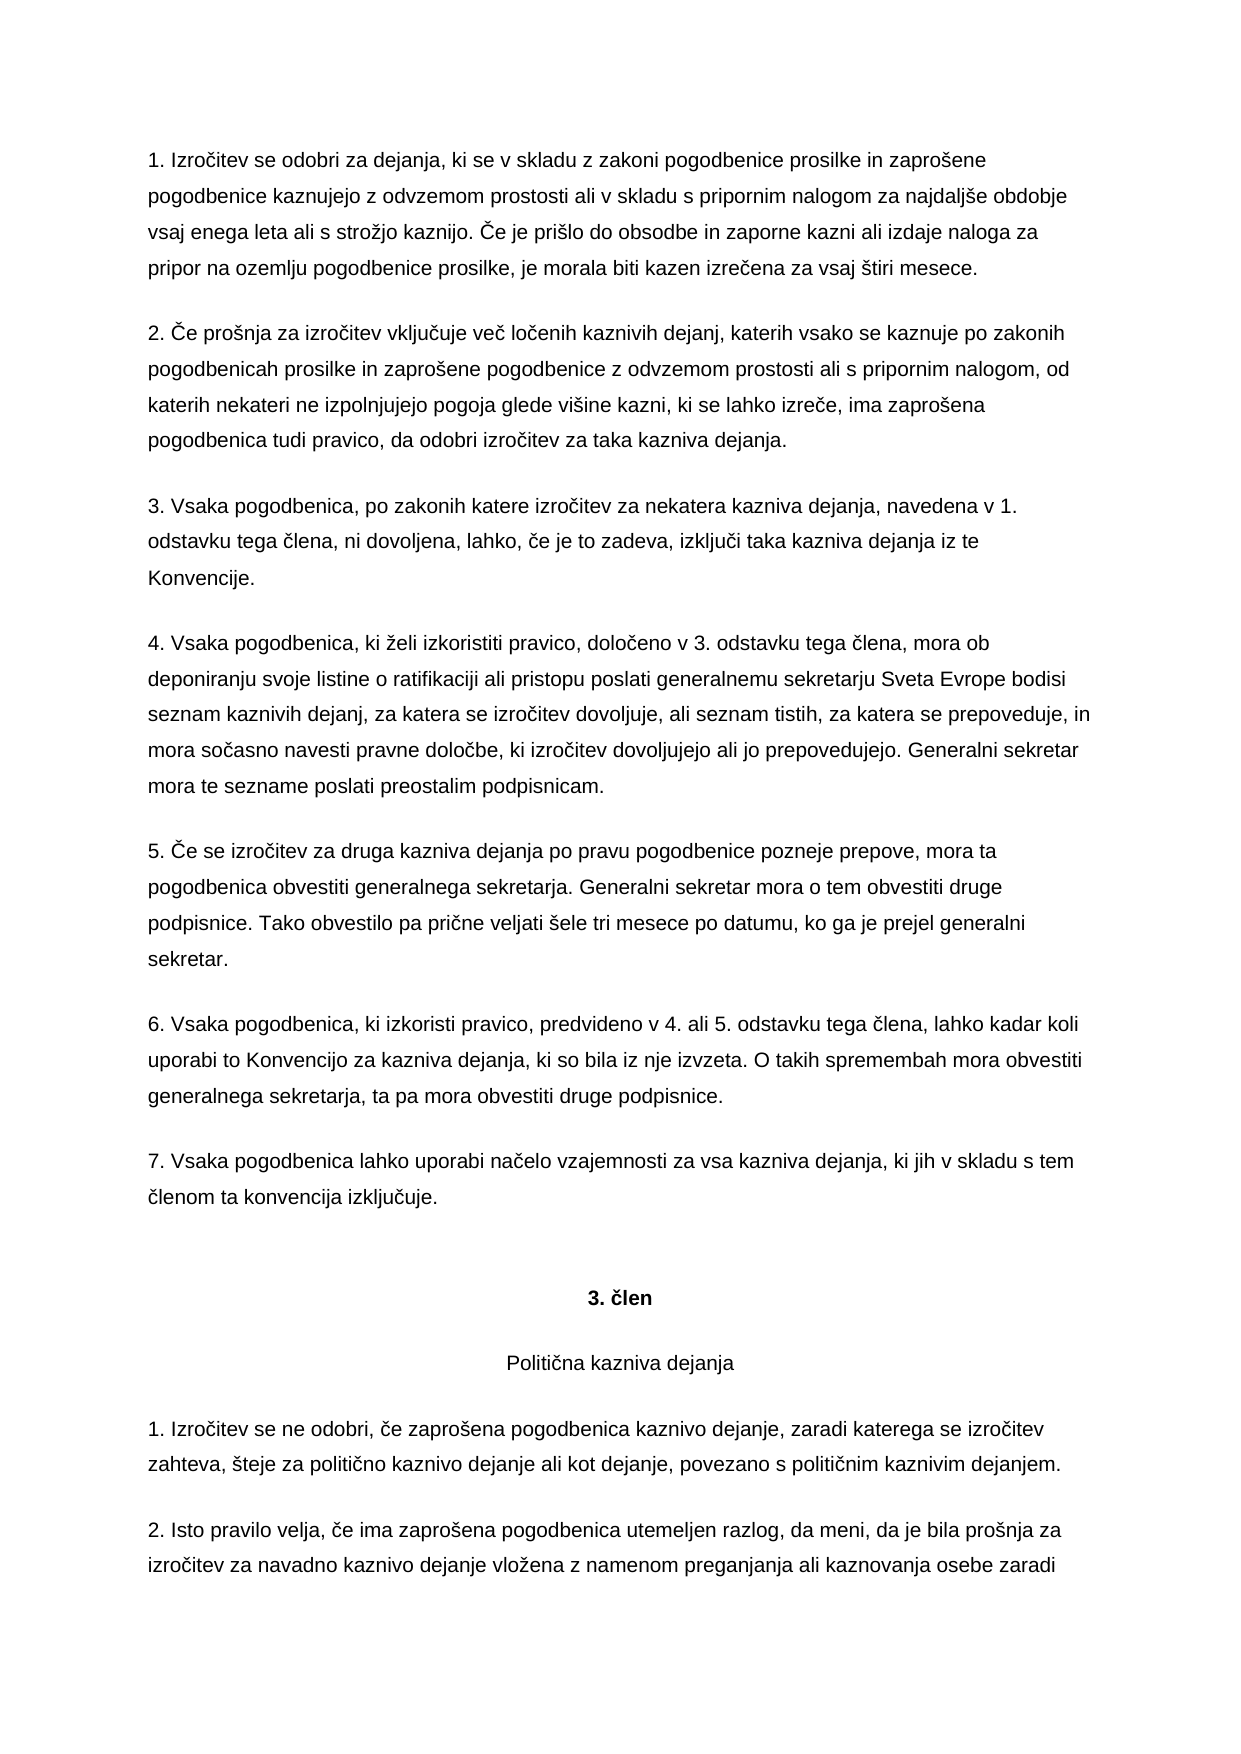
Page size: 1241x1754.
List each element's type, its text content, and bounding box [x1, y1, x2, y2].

text 5. Če se izročitev za druga kazniva dejanja po pravu pogodbenice pozneje prepove, mora ta pogodbenica obvestiti generalnega sekretarja. Generalni sekretar mora o tem obvestiti druge podpisnice. Tako obvestilo pa prične veljati šele tri mesece po datumu, ko ga je prejel generalni sekretar. [148, 839, 1093, 971]
text 3. Vsaka pogodbenica, po zakonih katere izročitev za nekatera kazniva dejanja, navedena v 1. odstavku tega člena, ni dovoljena, lahko, če je to zadeva, izključi taka kazniva dejanja iz te Konvencije. [148, 493, 1093, 589]
text 3. člen [148, 1286, 1093, 1310]
text Politična kazniva dejanja [148, 1351, 1093, 1375]
text 7. Vsaka pogodbenica lahko uporabi načelo vzajemnosti za vsa kazniva dejanja, ki jih v skladu s tem členom ta konvencija izključuje. [148, 1149, 1093, 1245]
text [148, 1517, 1093, 1577]
text 4. Vsaka pogodbenica, ki želi izkoristiti pravico, določeno v 3. odstavku tega člena, mora ob deponiranju svoje listine o ratifikaciji ali pristopu poslati generalnemu sekretarju Sveta Evrope bodisi seznam kaznivih dejanj, za katera se izročitev dovoljuje, ali seznam tistih, za katera se prepoveduje, in mora sočasno navesti pravne določbe, ki izročitev dovoljujejo ali jo prepovedujejo. Generalni sekretar mora te sezname poslati preostalim podpisnicam. [148, 630, 1093, 798]
text 1. Izročitev se odobri za dejanja, ki se v skladu z zakoni pogodbenice prosilke in zaprošene pogodbenice kaznujejo z odvzemom prostosti ali v skladu s pripornim nalogom za najdaljše obdobje vsaj enega leta ali s strožjo kaznijo. Če je prišlo do obsodbe in zaporne kazni ali izdaje naloga za pripor na ozemlju pogodbenice prosilke, je morala biti kazen izrečena za vsaj štiri mesece. [148, 148, 1093, 279]
text 6. Vsaka pogodbenica, ki izkoristi pravico, predvideno v 4. ali 5. odstavku tega člena, lahko kadar koli uporabi to Konvencijo za kazniva dejanja, ki so bila iz nje izvzeta. O takih spremembah mora obvestiti generalnega sekretarja, ta pa mora obvestiti druge podpisnice. [148, 1012, 1093, 1108]
text 2. Če prošnja za izročitev vključuje več ločenih kaznivih dejanj, katerih vsako se kaznuje po zakonih pogodbenicah prosilke in zaprošene pogodbenice z odvzemom prostosti ali s pripornim nalogom, od katerih nekateri ne izpolnjujejo pogoja glede višine kazni, ki se lahko izreče, ima zaprošena pogodbenica tudi pravico, da odobri izročitev za taka kazniva dejanja. [148, 321, 1093, 452]
text 1. Izročitev se ne odobri, če zaprošena pogodbenica kaznivo dejanje, zaradi katerega se izročitev zahteva, šteje za politično kaznivo dejanje ali kot dejanje, povezano s političnim kaznivim dejanjem. [148, 1416, 1093, 1476]
